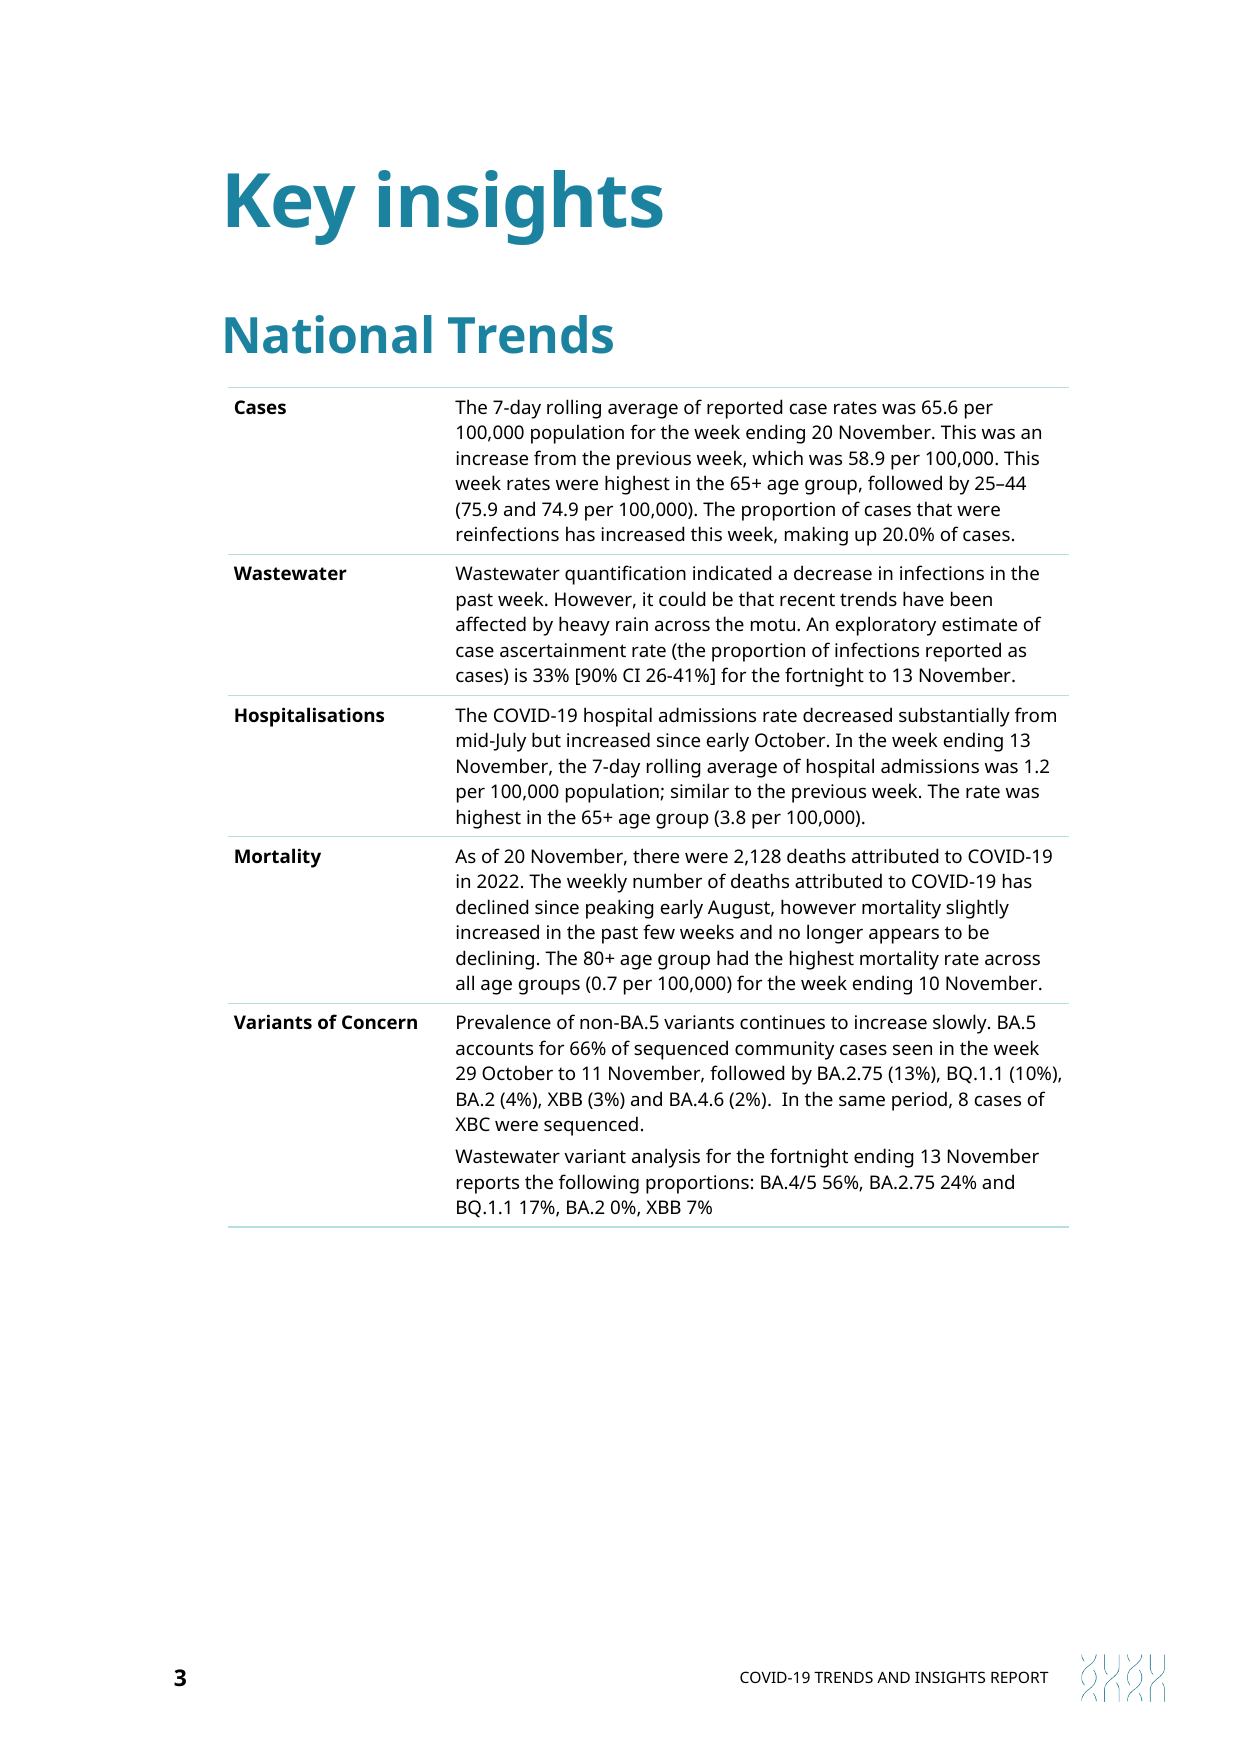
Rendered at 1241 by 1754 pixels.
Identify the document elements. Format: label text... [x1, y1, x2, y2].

table_cell Wastewater quantification indicated a decrease in infections in the past week. However, it could be that recent trends have been affected by heavy rain across the motu. An exploratory estimate of case ascertainment rate (the proportion of infections reported as cases) is 33% [90% CI 26-41%] for the fortnight to 13 November. [449, 555, 1069, 694]
table_cell Hospitalisations [228, 696, 449, 836]
table_cell Variants of Concern [228, 1004, 449, 1226]
table_cell Wastewater [228, 555, 449, 694]
subtitle Key insights [222, 148, 1063, 250]
table_header Cases [228, 388, 449, 553]
table_cell Mortality [228, 837, 449, 1002]
table_cell As of 20 November, there were 2,128 deaths attributed to COVID-19 in 2022. The weekly number of deaths attributed to COVID-19 has declined since peaking early August, however mortality slightly increased in the past few weeks and no longer appears to be declining. The 80+ age group had the highest mortality rate across all age groups (0.7 per 100,000) for the week ending 10 November. [449, 837, 1069, 1002]
table_cell The COVID-19 hospital admissions rate decreased substantially from mid-July but increased since early October. In the week ending 13 November, the 7-day rolling average of hospital admissions was 1.2 per 100,000 population; similar to the previous week. The rate was highest in the 65+ age group (3.8 per 100,000). [449, 696, 1069, 836]
table_header The 7-day rolling average of reported case rates was 65.6 per 100,000 population for the week ending 20 November. This was an increase from the previous week, which was 58.9 per 100,000. This week rates were highest in the 65+ age group, followed by 25–44 (75.9 and 74.9 per 100,000). The proportion of cases that were reinfections has increased this week, making up 20.0% of cases. [449, 388, 1069, 553]
subtitle National Trends [222, 300, 1063, 368]
table_cell Prevalence of non-BA.5 variants continues to increase slowly. BA.5 accounts for 66% of sequenced community cases seen in the week 29 October to 11 November, followed by BA.2.75 (13%), BQ.1.1 (10%), BA.2 (4%), XBB (3%) and BA.4.6 (2%). In the same period, 8 cases of XBC were sequenced. Wastewater variant analysis for the fortnight ending 13 November reports the following proportions: BA.4/5 56%, BA.2.75 24% and BQ.1.1 17%, BA.2 0%, XBB 7% [449, 1004, 1069, 1226]
